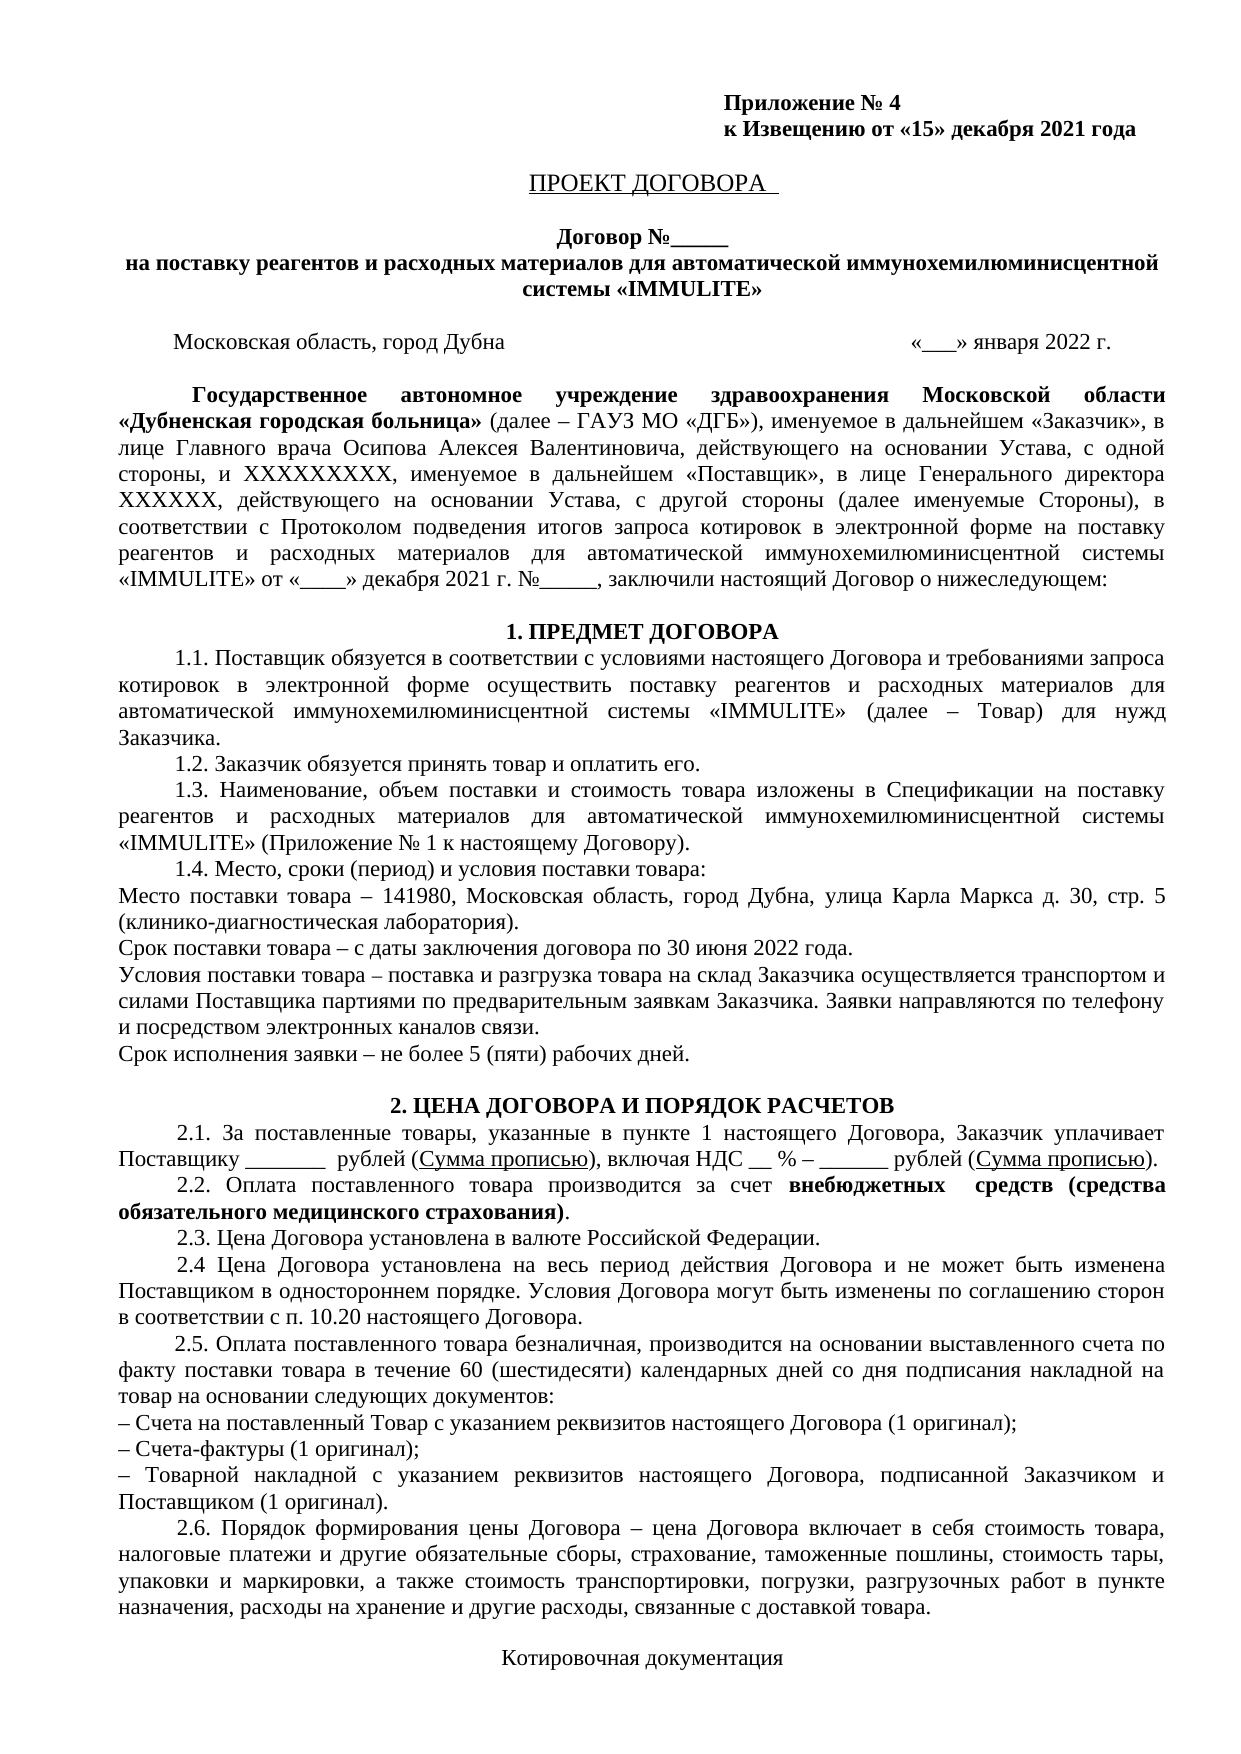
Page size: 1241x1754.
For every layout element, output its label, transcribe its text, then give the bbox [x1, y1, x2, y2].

text – Счета-фактуры (1 оригинал); [118, 1435, 1166, 1461]
text 1.4. Место, сроки (период) и условия поставки товара: [118, 855, 1166, 882]
text Срок поставки товара – с даты заключения договора по 30 июня 2022 года. [118, 934, 1166, 961]
text 2. ЦЕНА ДОГОВОРА И ПОРЯДОК РАСЧЕТОВ [118, 1092, 1166, 1119]
text ПРОЕКТ ДОГОВОРА [118, 168, 1166, 196]
text 2.4 Цена Договора установлена на весь период действия Договора и не может быть изменена Поставщиком в одностороннем порядке. Условия Договора могут быть изменены по соглашению сторон в соответствии с п. 10.20 настоящего Договора. [118, 1251, 1166, 1330]
text 1. ПРЕДМЕТ ДОГОВОРА [118, 618, 1166, 644]
text 2.3. Цена Договора установлена в валюте Российской Федерации. [118, 1224, 1166, 1251]
text 2.1. За поставленные товары, указанные в пункте 1 настоящего Договора, Заказчик уплачивает Поставщику _______ рублей (Сумма прописью), включая НДС __ % – ______ рублей (Сумма прописью). [118, 1119, 1166, 1172]
text к Извещению от «15» декабря 2021 года [723, 115, 1166, 141]
text Место поставки товара – 141980, Московская область, город Дубна, улица Карла Маркса д. 30, стр. 5 (клинико-диагностическая лаборатория). [118, 882, 1166, 934]
text 2.6. Порядок формирования цены Договора – цена Договора включает в себя стоимость товара, налоговые платежи и другие обязательные сборы, страхование, таможенные пошлины, стоимость тары, упаковки и маркировки, а также стоимость транспортировки, погрузки, разгрузочных работ в пункте назначения, расходы на хранение и другие расходы, связанные с доставкой товара. [118, 1514, 1166, 1619]
text – Товарной накладной с указанием реквизитов настоящего Договора, подписанной Заказчиком и Поставщиком (1 оригинал). [118, 1461, 1166, 1514]
text 1.3. Наименование, объем поставки и стоимость товара изложены в Спецификации на поставку реагентов и расходных материалов для автоматической иммунохемилюминисцентной системы «IMMULITE» (Приложение № 1 к настоящему Договору). [118, 776, 1166, 855]
text 2.5. Оплата поставленного товара безналичная, производится на основании выставленного счета по факту поставки товара в течение 60 (шестидесяти) календарных дней со дня подписания накладной на товар на основании следующих документов: [118, 1330, 1166, 1409]
text 2.2. Оплата поставленного товара производится за счет внебюджетных средств (средства обязательного медицинского страхования). [118, 1172, 1166, 1224]
text Условия поставки товара – поставка и разгрузка товара на склад Заказчика осуществляется транспортом и силами Поставщика партиями по предварительным заявкам Заказчика. Заявки направляются по телефону и посредством электронных каналов связи. [118, 961, 1166, 1040]
text на поставку реагентов и расходных материалов для автоматической иммунохемилюминисцентной системы «IMMULITE» [118, 249, 1166, 302]
text 1.2. Заказчик обязуется принять товар и оплатить его. [118, 750, 1166, 776]
text Государственное автономное учреждение здравоохранения Московской области «Дубненская городская больница» (далее – ГАУЗ МО «ДГБ»), именуемое в дальнейшем «Заказчик», в лице Главного врача Осипова Алексея Валентиновича, действующего на основании Устава, с одной стороны, и ХХХХХХХХХ, именуемое в дальнейшем «Поставщик», в лице Генерального директора ХХХХХХ, действующего на основании Устава, с другой стороны (далее именуемые Стороны), в соответствии с Протоколом подведения итогов запроса котировок в электронной форме на поставку реагентов и расходных материалов для автоматической иммунохемилюминисцентной системы «IMMULITE» от «____» декабря . №_____, заключили настоящий Договор о нижеследующем: [118, 381, 1166, 592]
text 1.1. Поставщик обязуется в соответствии с условиями настоящего Договора и требованиями запроса котировок в электронной форме осуществить поставку реагентов и расходных материалов для автоматической иммунохемилюминисцентной системы «IMMULITE» (далее – Товар) для нужд Заказчика. [118, 644, 1166, 750]
text Приложение № 4 [118, 89, 1166, 115]
text Договор №_____ [118, 223, 1166, 249]
text Срок исполнения заявки – не более 5 (пяти) рабочих дней. [118, 1040, 1166, 1066]
text – Счета на поставленный Товар с указанием реквизитов настоящего Договора (1 оригинал); [118, 1409, 1166, 1435]
text Московская область, город Дубна «___» января . [118, 328, 1166, 354]
